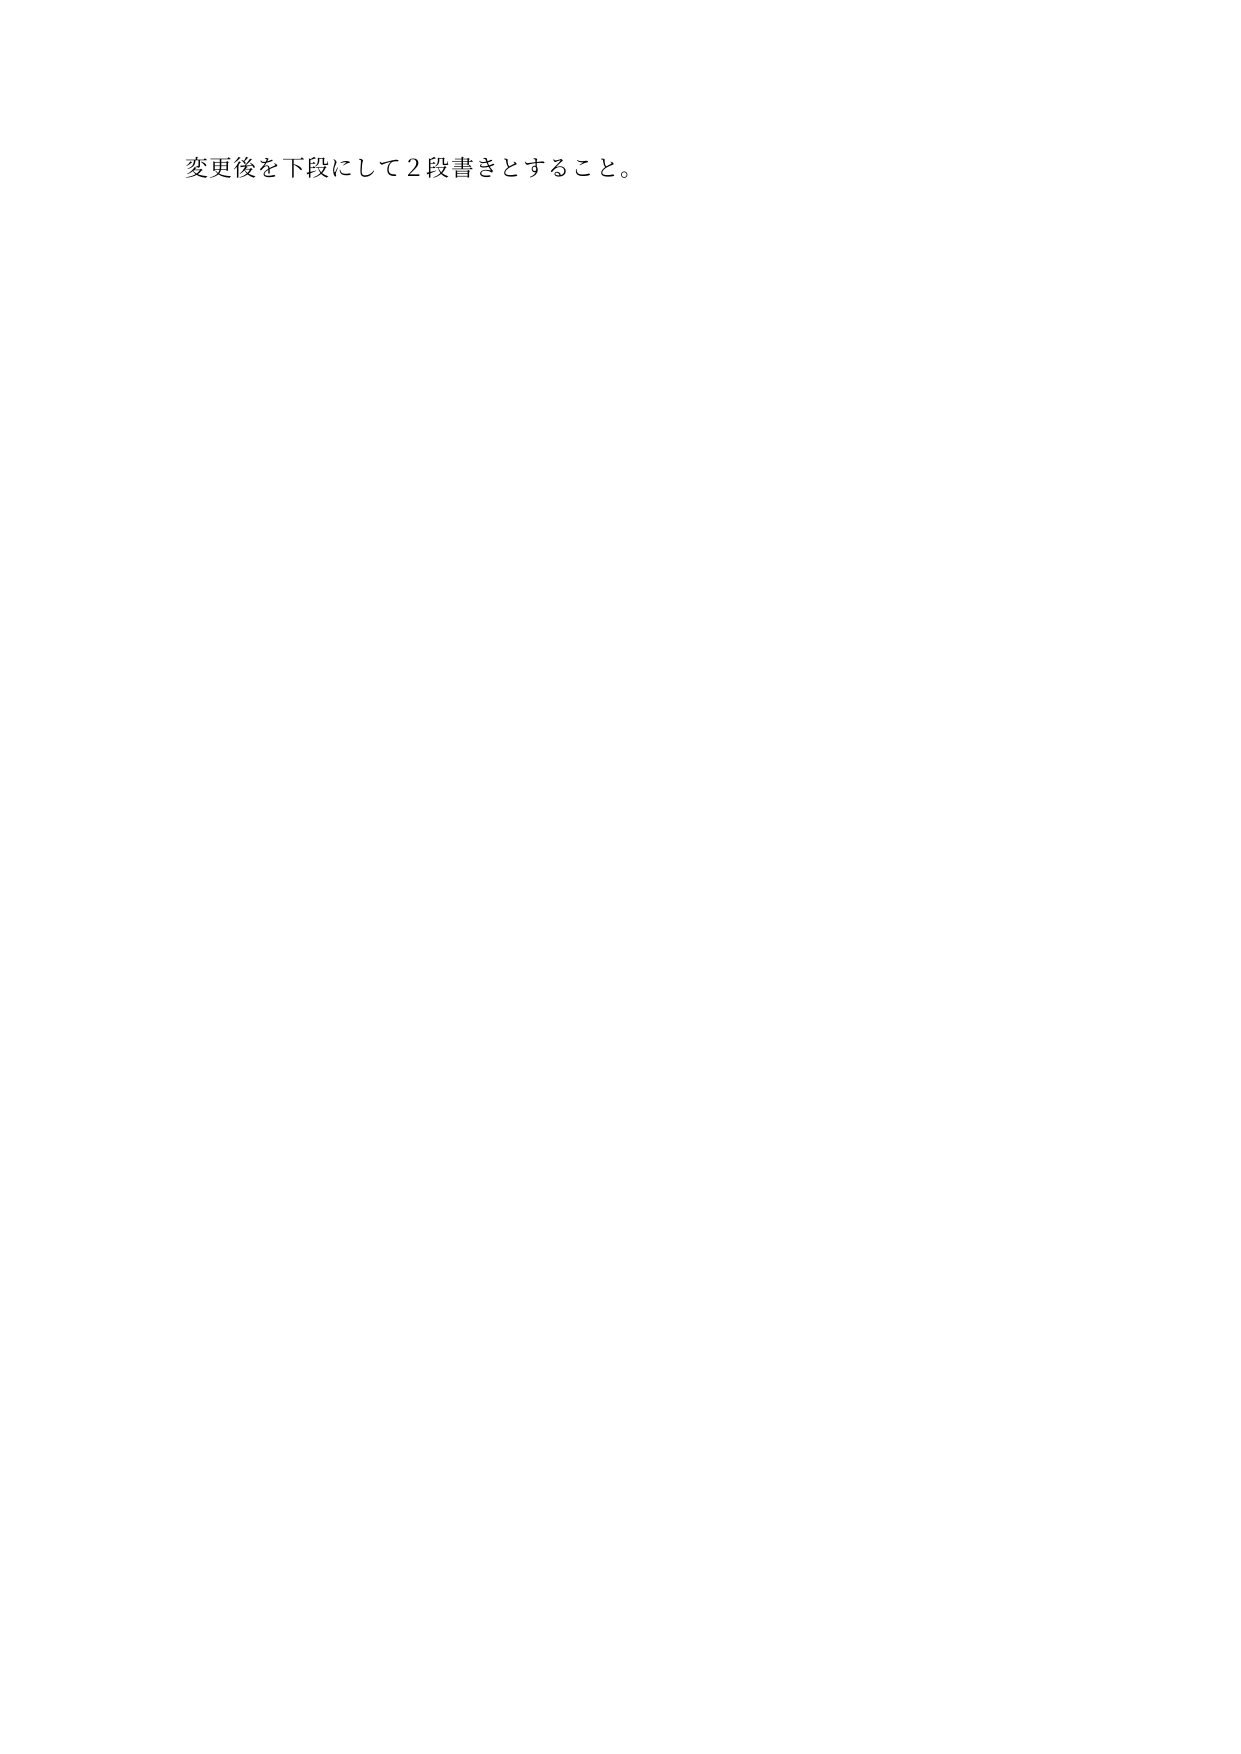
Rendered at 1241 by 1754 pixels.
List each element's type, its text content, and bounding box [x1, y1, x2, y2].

text 変更後を下段にして２段書きとすること。 [137, 148, 1103, 184]
